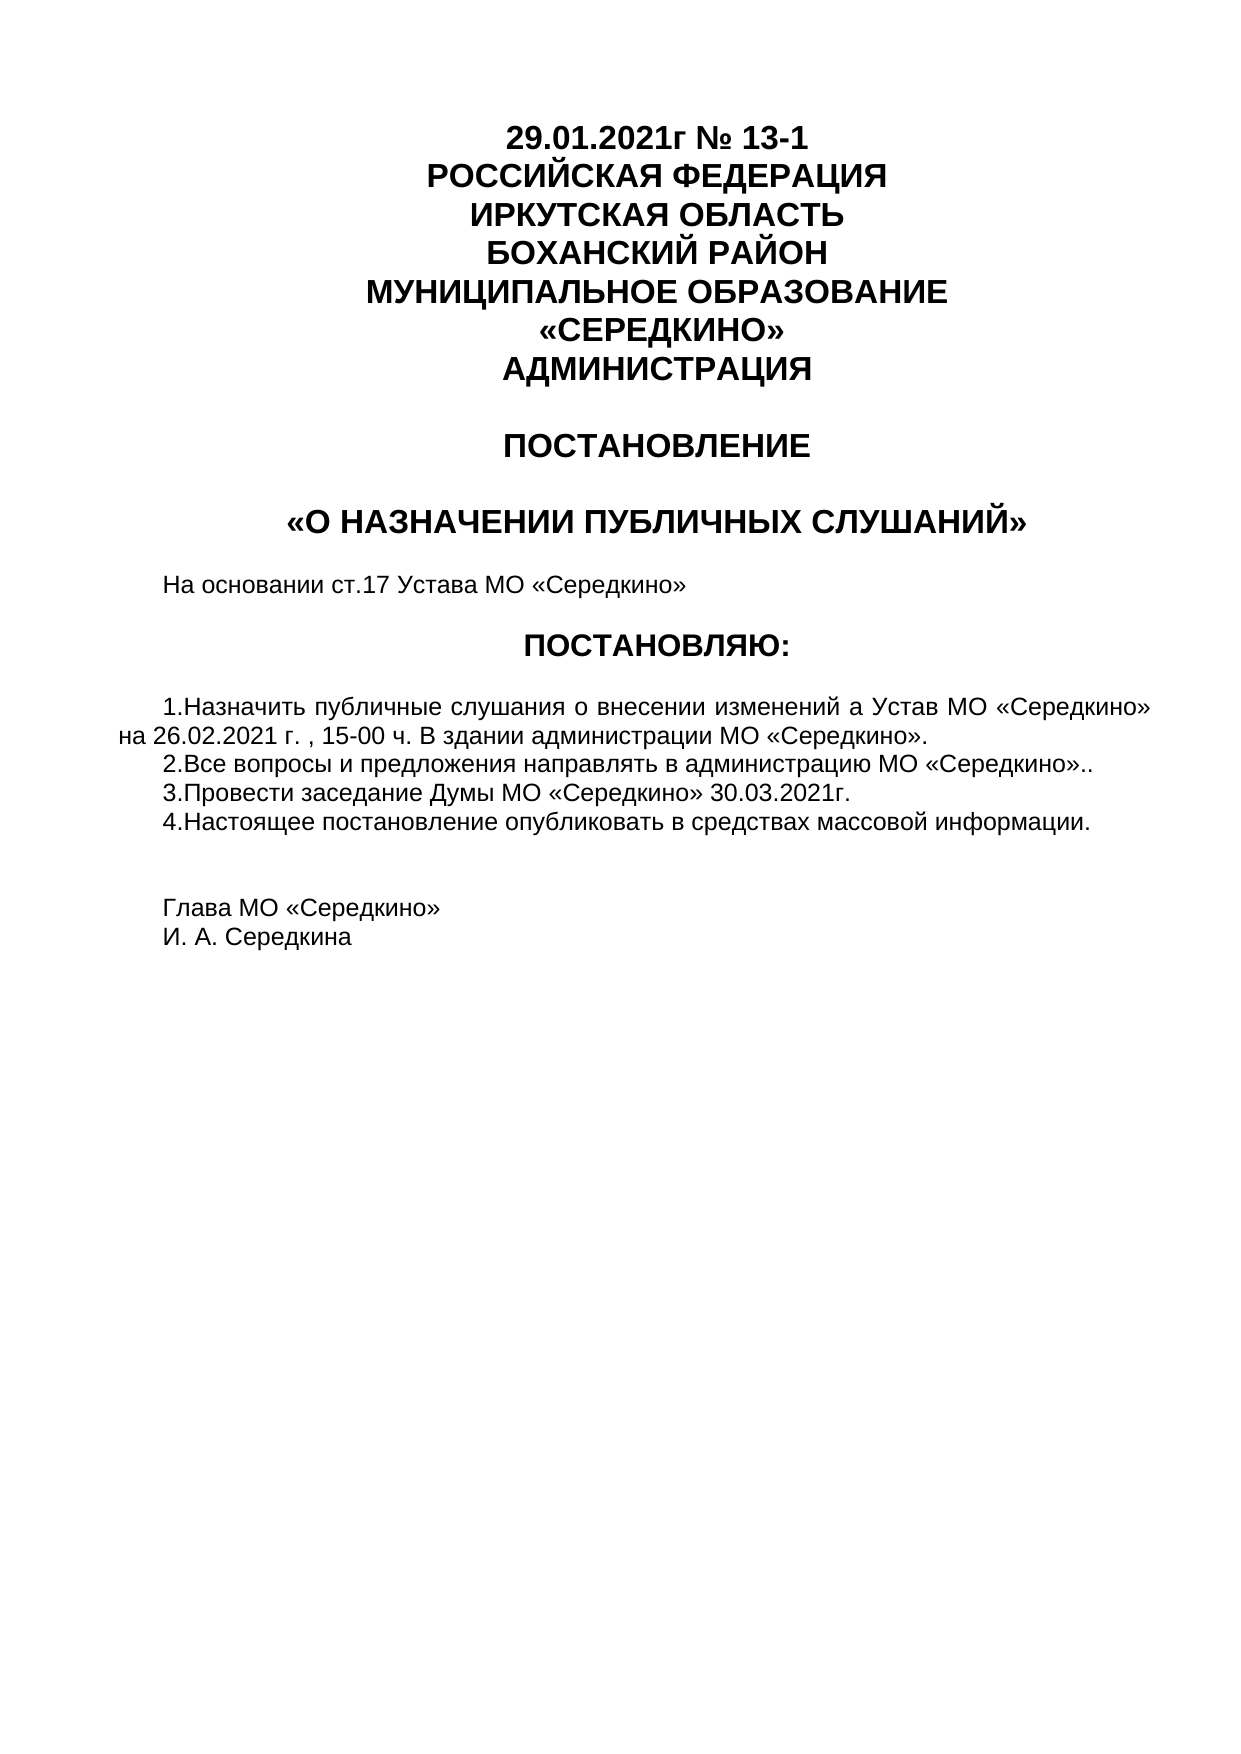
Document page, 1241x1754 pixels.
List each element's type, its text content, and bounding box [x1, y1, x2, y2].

text «СЕРЕДКИНО» [118, 310, 1152, 349]
text РОССИЙСКАЯ ФЕДЕРАЦИЯ [118, 157, 1152, 195]
text 3.Провести заседание Думы МО «Середкино» 30.03.2021г. [118, 778, 1152, 807]
text Глава МО «Середкино» [118, 893, 1152, 922]
text 29.01.2021г № 13-1 [118, 118, 1152, 157]
text ИРКУТСКАЯ ОБЛАСТЬ [118, 195, 1152, 233]
text «О НАЗНАЧЕНИИ ПУБЛИЧНЫХ СЛУШАНИЙ» [118, 502, 1152, 541]
text ПОСТАНОВЛЕНИЕ [118, 426, 1152, 464]
text 2.Все вопросы и предложения направлять в администрацию МО «Середкино».. [118, 749, 1152, 778]
text БОХАНСКИЙ РАЙОН [118, 233, 1152, 272]
text 4.Настоящее постановление опубликовать в средствах массовой информации. [118, 807, 1152, 836]
text ПОСТАНОВЛЯЮ: [118, 627, 1152, 663]
text И. А. Середкина [118, 922, 1152, 951]
text На основании ст.17 Устава МО «Середкино» [118, 570, 1152, 598]
text 1.Назначить публичные слушания о внесении изменений а Устав МО «Середкино» на 26.02.2021 г. , 15-00 ч. В здании администрации МО «Середкино». [118, 692, 1152, 749]
text АДМИНИСТРАЦИЯ [118, 349, 1152, 387]
text МУНИЦИПАЛЬНОЕ ОБРАЗОВАНИЕ [118, 272, 1152, 310]
